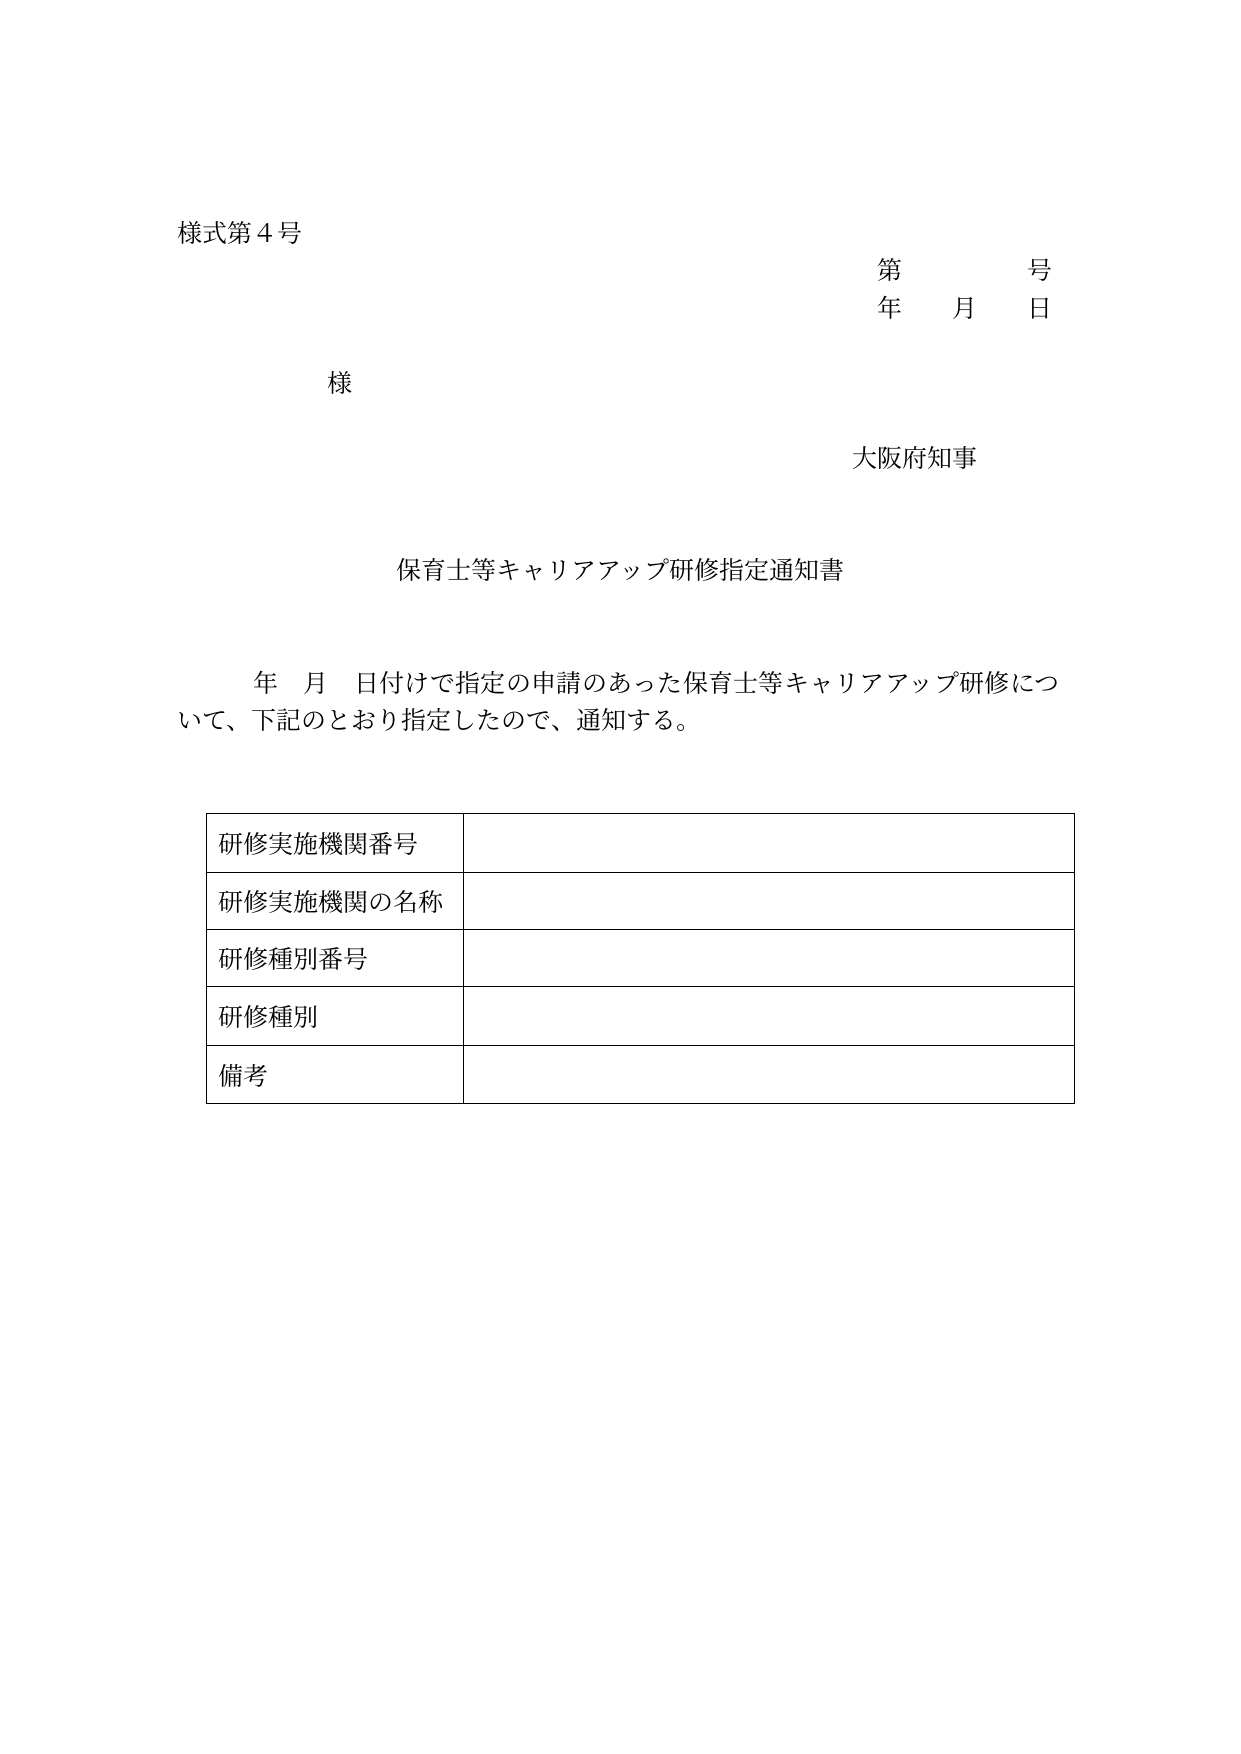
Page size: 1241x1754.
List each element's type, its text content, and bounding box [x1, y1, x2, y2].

table_cell [464, 1046, 1074, 1103]
text 様 [177, 363, 1063, 400]
text 様式第４号 [177, 213, 1063, 250]
table_header [464, 814, 1074, 872]
text 保育士等キャリアアップ研修指定通知書 [177, 550, 1063, 588]
table_cell [464, 873, 1074, 928]
table_cell [464, 987, 1074, 1045]
text 年 月 日付けで指定の申請のあった保育士等キャリアアップ研修について、下記のとおり指定したので、通知する。 [177, 663, 1063, 738]
table_cell [464, 930, 1074, 986]
table_cell 研修実施機関の名称 [207, 873, 463, 928]
text 年 月 日 [177, 288, 1063, 325]
table_cell 研修種別番号 [207, 930, 463, 986]
table_header 研修実施機関番号 [207, 814, 463, 872]
table_cell 備考 [207, 1046, 463, 1103]
table_cell 研修種別 [207, 987, 463, 1045]
text 大阪府知事 [177, 438, 1063, 475]
text 第 号 [177, 250, 1063, 288]
